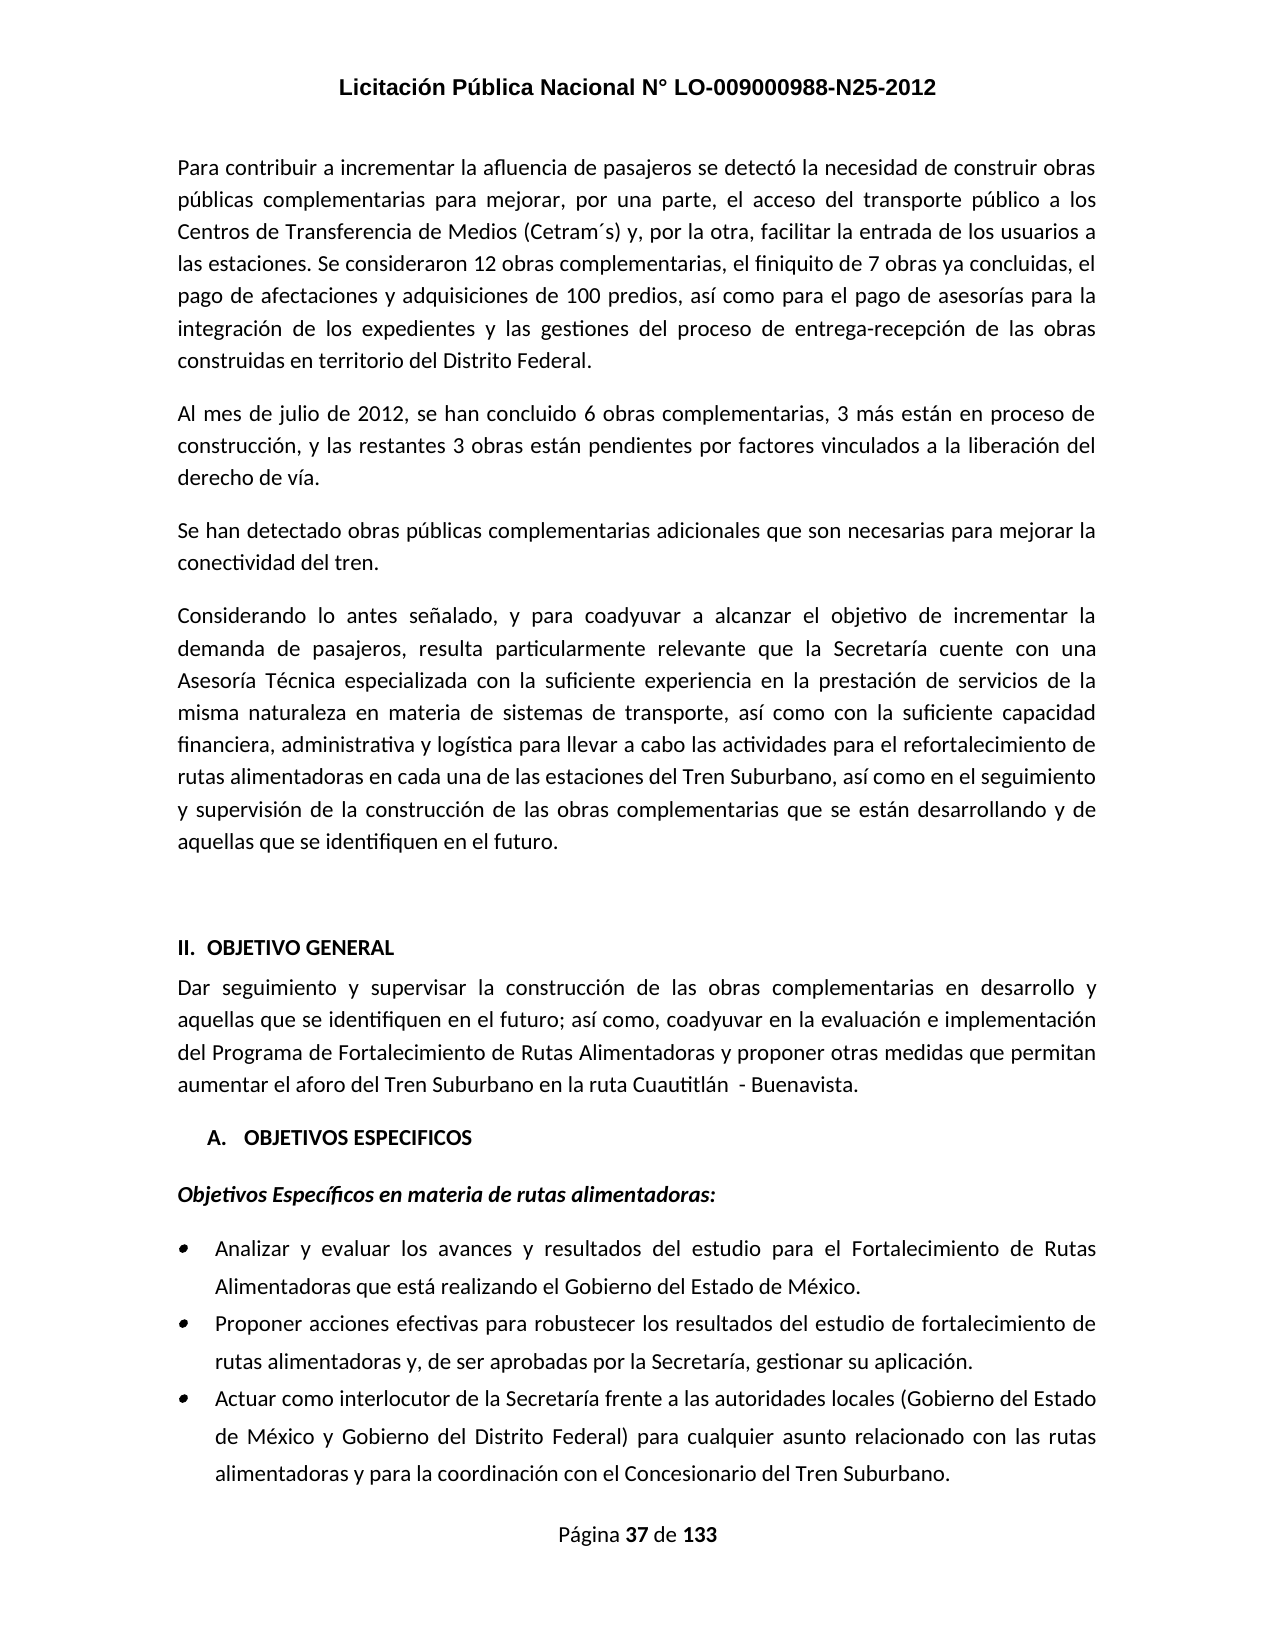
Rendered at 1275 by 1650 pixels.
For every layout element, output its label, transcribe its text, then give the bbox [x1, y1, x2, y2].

text Dar seguimiento y supervisar la construcción de las obras complementarias en desarrollo y aquellas que se identifiquen en el futuro; así como, coadyuvar en la evaluación e implementación del Programa de Fortalecimiento de Rutas Alimentadoras y proponer otras medidas que permitan aumentar el aforo del Tren Suburbano en la ruta Cuautitlán - Buenavista. [177, 973, 1098, 1098]
list Proponer acciones efectivas para robustecer los resultados del estudio de fortalecimiento de rutas alimentadoras y, de ser aprobadas por la Secretaría, gestionar su aplicación. [177, 1300, 1098, 1375]
list OBJETIVO GENERAL [177, 933, 1098, 961]
text Objetivos Específicos en materia de rutas alimentadoras: [177, 1180, 1098, 1208]
text Para contribuir a incrementar la afluencia de pasajeros se detectó la necesidad de construir obras públicas complementarias para mejorar, por una parte, el acceso del transporte público a los Centros de Transferencia de Medios (Cetram´s) y, por la otra, facilitar la entrada de los usuarios a las estaciones. Se consideraron 12 obras complementarias, el finiquito de 7 obras ya concluidas, el pago de afectaciones y adquisiciones de 100 predios, así como para el pago de asesorías para la integración de los expedientes y las gestiones del proceso de entrega-recepción de las obras construidas en territorio del Distrito Federal. [177, 153, 1098, 374]
list OBJETIVOS ESPECIFICOS [207, 1123, 1098, 1151]
text Se han detectado obras públicas complementarias adicionales que son necesarias para mejorar la conectividad del tren. [177, 516, 1098, 577]
text Al mes de julio de 2012, se han concluido 6 obras complementarias, 3 más están en proceso de construcción, y las restantes 3 obras están pendientes por factores vinculados a la liberación del derecho de vía. [177, 399, 1098, 491]
list Actuar como interlocutor de la Secretaría frente a las autoridades locales (Gobierno del Estado de México y Gobierno del Distrito Federal) para cualquier asunto relacionado con las rutas alimentadoras y para la coordinación con el Concesionario del Tren Suburbano. [177, 1375, 1098, 1487]
text Considerando lo antes señalado, y para coadyuvar a alcanzar el objetivo de incrementar la demanda de pasajeros, resulta particularmente relevante que la Secretaría cuente con una Asesoría Técnica especializada con la suficiente experiencia en la prestación de servicios de la misma naturaleza en materia de sistemas de transporte, así como con la suficiente capacidad financiera, administrativa y logística para llevar a cabo las actividades para el refortalecimiento de rutas alimentadoras en cada una de las estaciones del Tren Suburbano, así como en el seguimiento y supervisión de la construcción de las obras complementarias que se están desarrollando y de aquellas que se identifiquen en el futuro. [177, 602, 1098, 855]
list Analizar y evaluar los avances y resultados del estudio para el Fortalecimiento de Rutas Alimentadoras que está realizando el Gobierno del Estado de México. [177, 1225, 1098, 1300]
